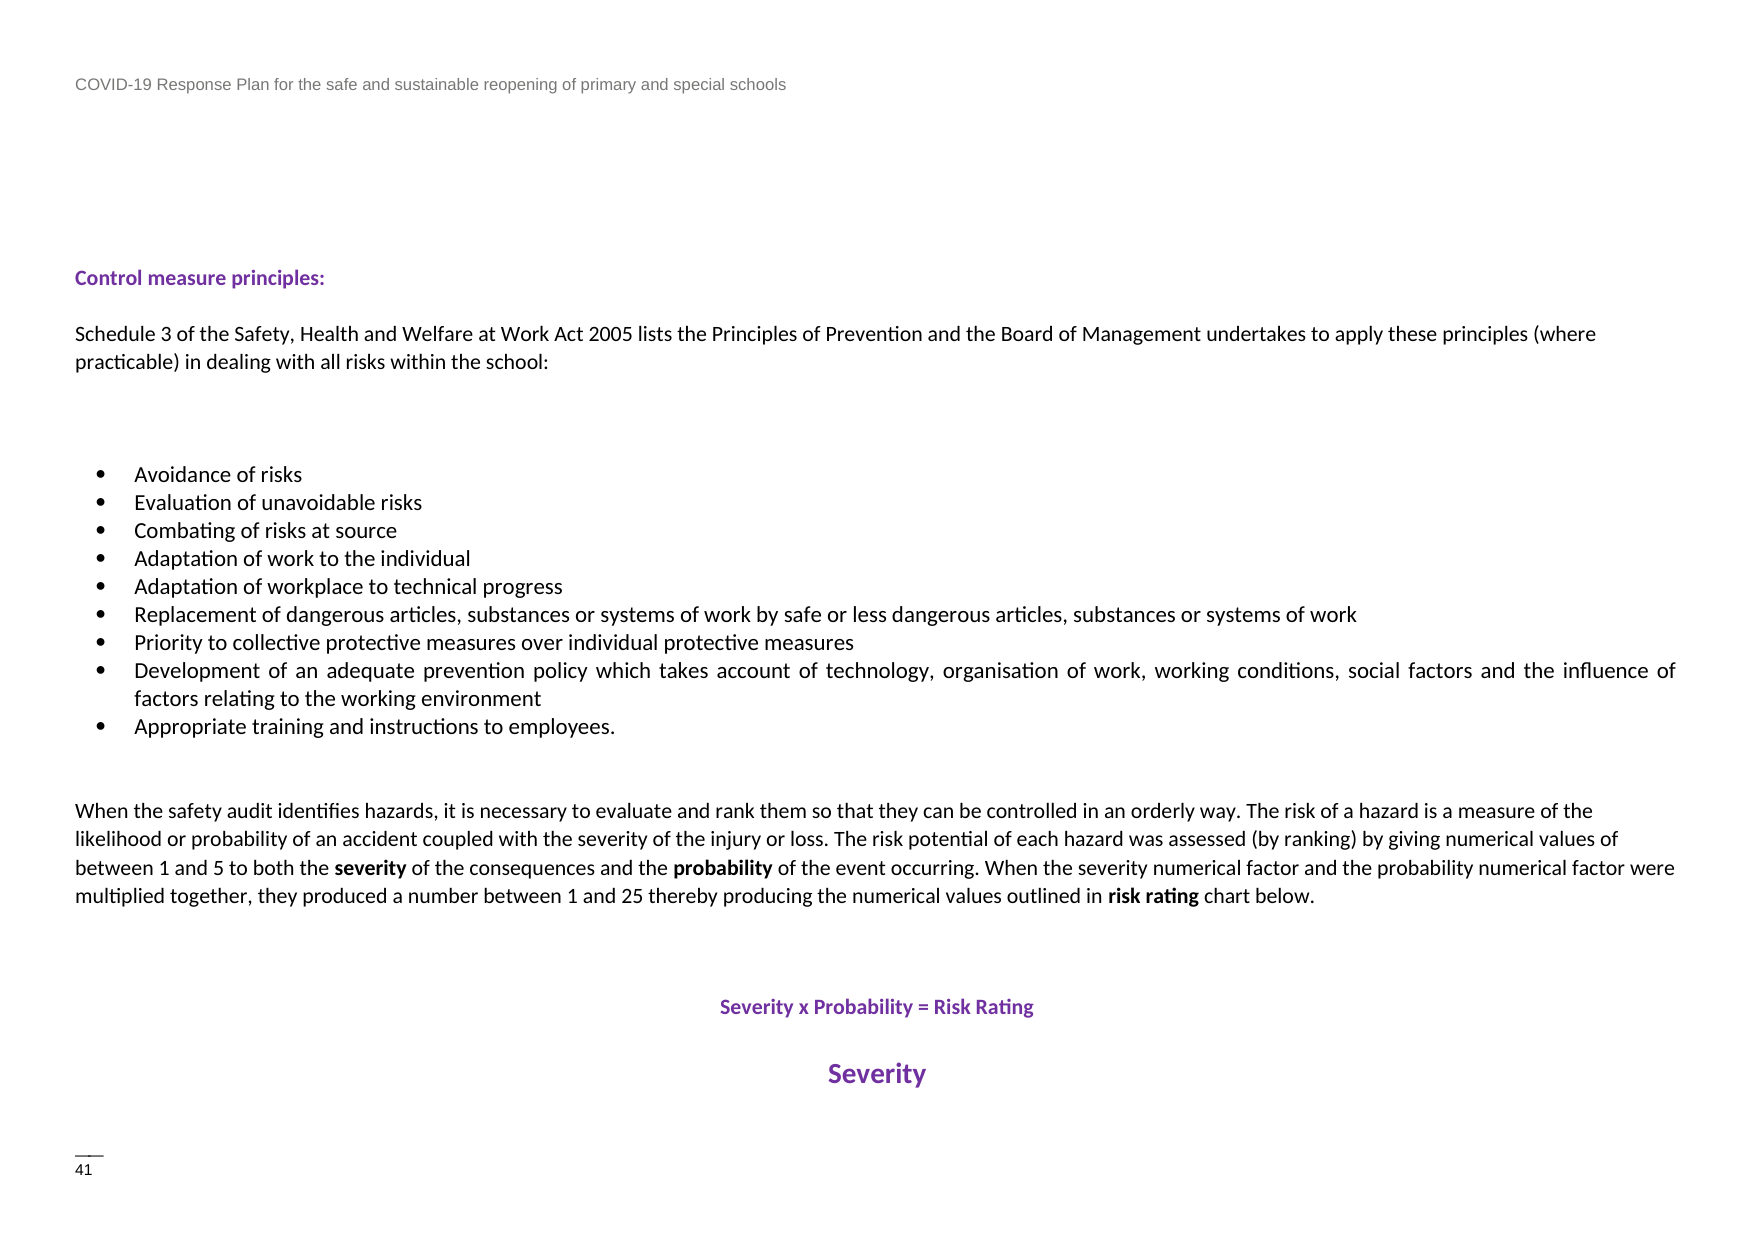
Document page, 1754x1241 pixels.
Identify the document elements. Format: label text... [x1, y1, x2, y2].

list Priority to collective protective measures over individual protective measures [97, 628, 1679, 656]
text Severity [75, 1061, 1679, 1089]
text Severity x Probability = Risk Rating [75, 993, 1679, 1020]
text Control measure principles: [75, 263, 1679, 291]
list Adaptation of workplace to technical progress [97, 572, 1679, 600]
list Combating of risks at source [97, 516, 1679, 544]
list Avoidance of risks [97, 460, 1679, 488]
list Replacement of dangerous articles, substances or systems of work by safe or less dangerous articles, substances or systems of work [97, 600, 1679, 628]
list Adaptation of work to the individual [97, 544, 1679, 572]
list Evaluation of unavoidable risks [97, 488, 1679, 516]
list Appropriate training and instructions to employees. [97, 712, 1679, 740]
list Development of an adequate prevention policy which takes account of technology, organisation of work, working conditions, social factors and the influence of factors relating to the working environment [97, 656, 1679, 712]
text Schedule 3 of the Safety, Health and Welfare at Work Act 2005 lists the Principles of Prevention and the Board of Management undertakes to apply these principles (where practicable) in dealing with all risks within the school: [75, 319, 1679, 375]
text When the safety audit identifies hazards, it is necessary to evaluate and rank them so that they can be controlled in an orderly way. The risk of a hazard is a measure of the likelihood or probability of an accident coupled with the severity of the injury or loss. The risk potential of each hazard was assessed (by ranking) by giving numerical values of between 1 and 5 to both the severity of the consequences and the probability of the event occurring. When the severity numerical factor and the probability numerical factor were multiplied together, they produced a number between 1 and 25 thereby producing the numerical values outlined in risk rating chart below. [75, 796, 1679, 909]
